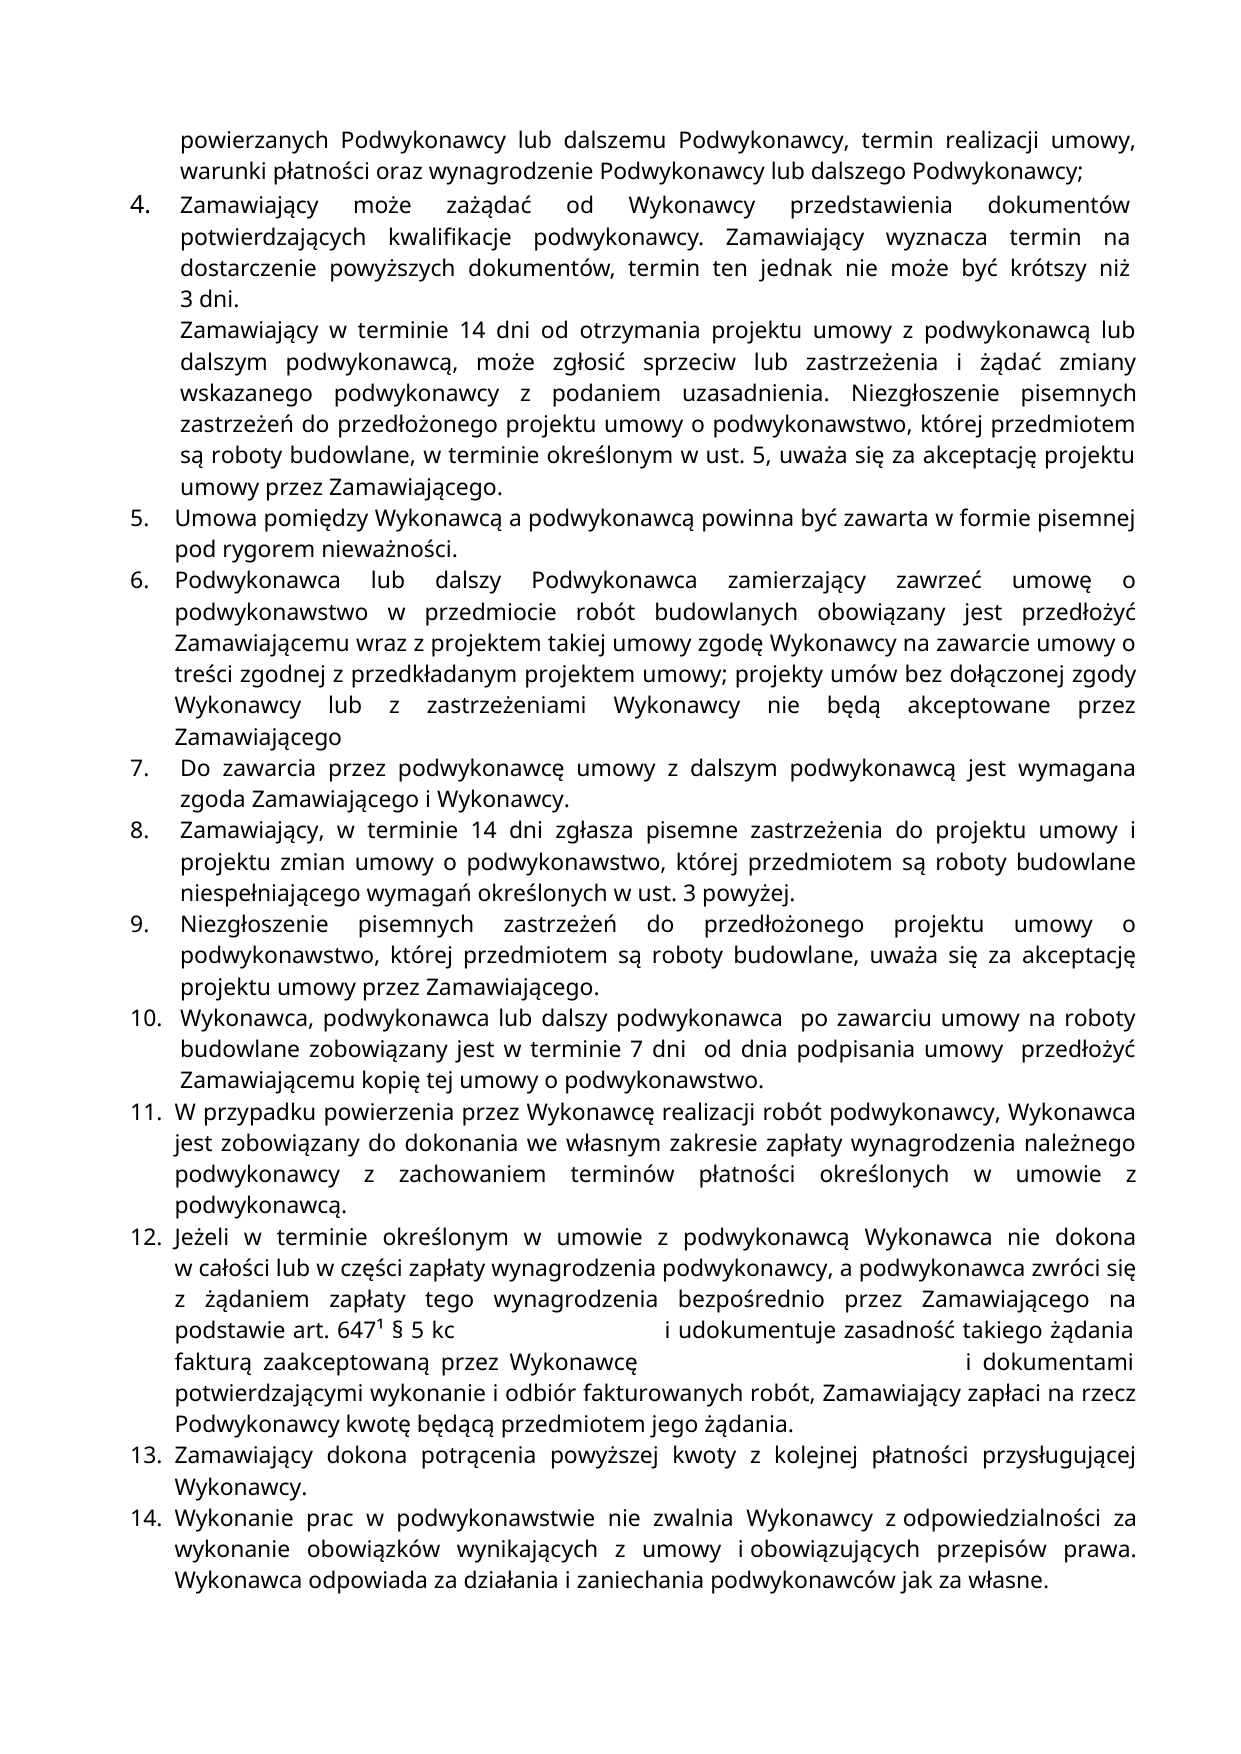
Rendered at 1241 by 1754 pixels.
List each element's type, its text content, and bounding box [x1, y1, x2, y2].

list Jeżeli w terminie określonym w umowie z podwykonawcą Wykonawca nie dokona w całości lub w części zapłaty wynagrodzenia podwykonawcy, a podwykonawca zwróci się z żądaniem zapłaty tego wynagrodzenia bezpośrednio przez Zamawiającego na podstawie art. 647¹ § 5 kc i udokumentuje zasadność takiego żądania fakturą zaakceptowaną przez Wykonawcę i dokumentami potwierdzającymi wykonanie i odbiór fakturowanych robót, Zamawiający zapłaci na rzecz Podwykonawcy kwotę będącą przedmiotem jego żądania. [130, 1346, 1137, 1564]
list Zamawiający, w terminie 14 dni zgłasza pisemne zastrzeżenia do projektu umowy i projektu zmian umowy o podwykonawstwo, której przedmiotem są roboty budowlane niespełniającego wymagań określonych w ust. 3 powyżej. [130, 939, 1137, 1033]
list Do zawarcia przez podwykonawcę umowy z dalszym podwykonawcą jest wymagana zgoda Zamawiającego i Wykonawcy. [130, 877, 1137, 939]
list Niezgłoszenie pisemnych zastrzeżeń do przedłożonego projektu umowy o podwykonawstwo, której przedmiotem są roboty budowlane, uważa się za akceptację projektu umowy przez Zamawiającego. [130, 1033, 1137, 1127]
list W przypadku powierzenia przez Wykonawcę realizacji robót podwykonawcy, Wykonawca jest zobowiązany do dokonania we własnym zakresie zapłaty wynagrodzenia należnego podwykonawcy z zachowaniem terminów płatności określonych w umowie z podwykonawcą. [130, 1221, 1137, 1346]
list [130, 124, 1131, 187]
list Podwykonawca lub dalszy Podwykonawca zamierzający zawrzeć umowę o podwykonawstwo w przedmiocie robót budowlanych obowiązany jest przedłożyć Zamawiającemu wraz z projektem takiej umowy zgodę Wykonawcy na zawarcie umowy o treści zgodnej z przedkładanym projektem umowy; projekty umów bez dołączonej zgody Wykonawcy lub z zastrzeżeniami Wykonawcy nie będą akceptowane przez Zamawiającego [130, 689, 1137, 877]
list Wykonawca, podwykonawca lub dalszy podwykonawca po zawarciu umowy na roboty budowlane zobowiązany jest w terminie 7 dni od dnia podpisania umowy przedłożyć Zamawiającemu kopię tej umowy o podwykonawstwo. [130, 1127, 1137, 1221]
list Zamawiający dokona potrącenia powyższej kwoty z kolejnej płatności przysługującej Wykonawcy. [130, 1564, 1137, 1627]
text Zamawiający w terminie 14 dni od otrzymania projektu umowy z podwykonawcą lub dalszym podwykonawcą, może zgłosić sprzeciw lub zastrzeżenia i żądać zmiany wskazanego podwykonawcy z podaniem uzasadnienia. Niezgłoszenie pisemnych zastrzeżeń do przedłożonego projektu umowy o podwykonawstwo, której przedmiotem są roboty budowlane, w terminie określonym w ust. 5, uważa się za akceptację projektu umowy przez Zamawiającego. [180, 439, 1137, 627]
list Umowa pomiędzy Wykonawcą a podwykonawcą powinna być zawarta w formie pisemnej pod rygorem nieważności. [130, 627, 1137, 689]
list W przypadku podwykonawstwa, którego przedmiotem są roboty budowlane, umowa o podwykonawstwo powinna zawierać co najmniej oznaczenie stron umowy, zakres prac powierzanych Podwykonawcy lub dalszemu Podwykonawcy, termin realizacji umowy, warunki płatności oraz wynagrodzenie Podwykonawcy lub dalszego Podwykonawcy; [130, 187, 1137, 312]
list Zamawiający może zażądać od Wykonawcy przedstawienia dokumentów potwierdzających kwalifikacje podwykonawcy. Zamawiający wyznacza termin na dostarczenie powyższych dokumentów, termin ten jednak nie może być krótszy niż 3 dni. [130, 312, 1131, 439]
